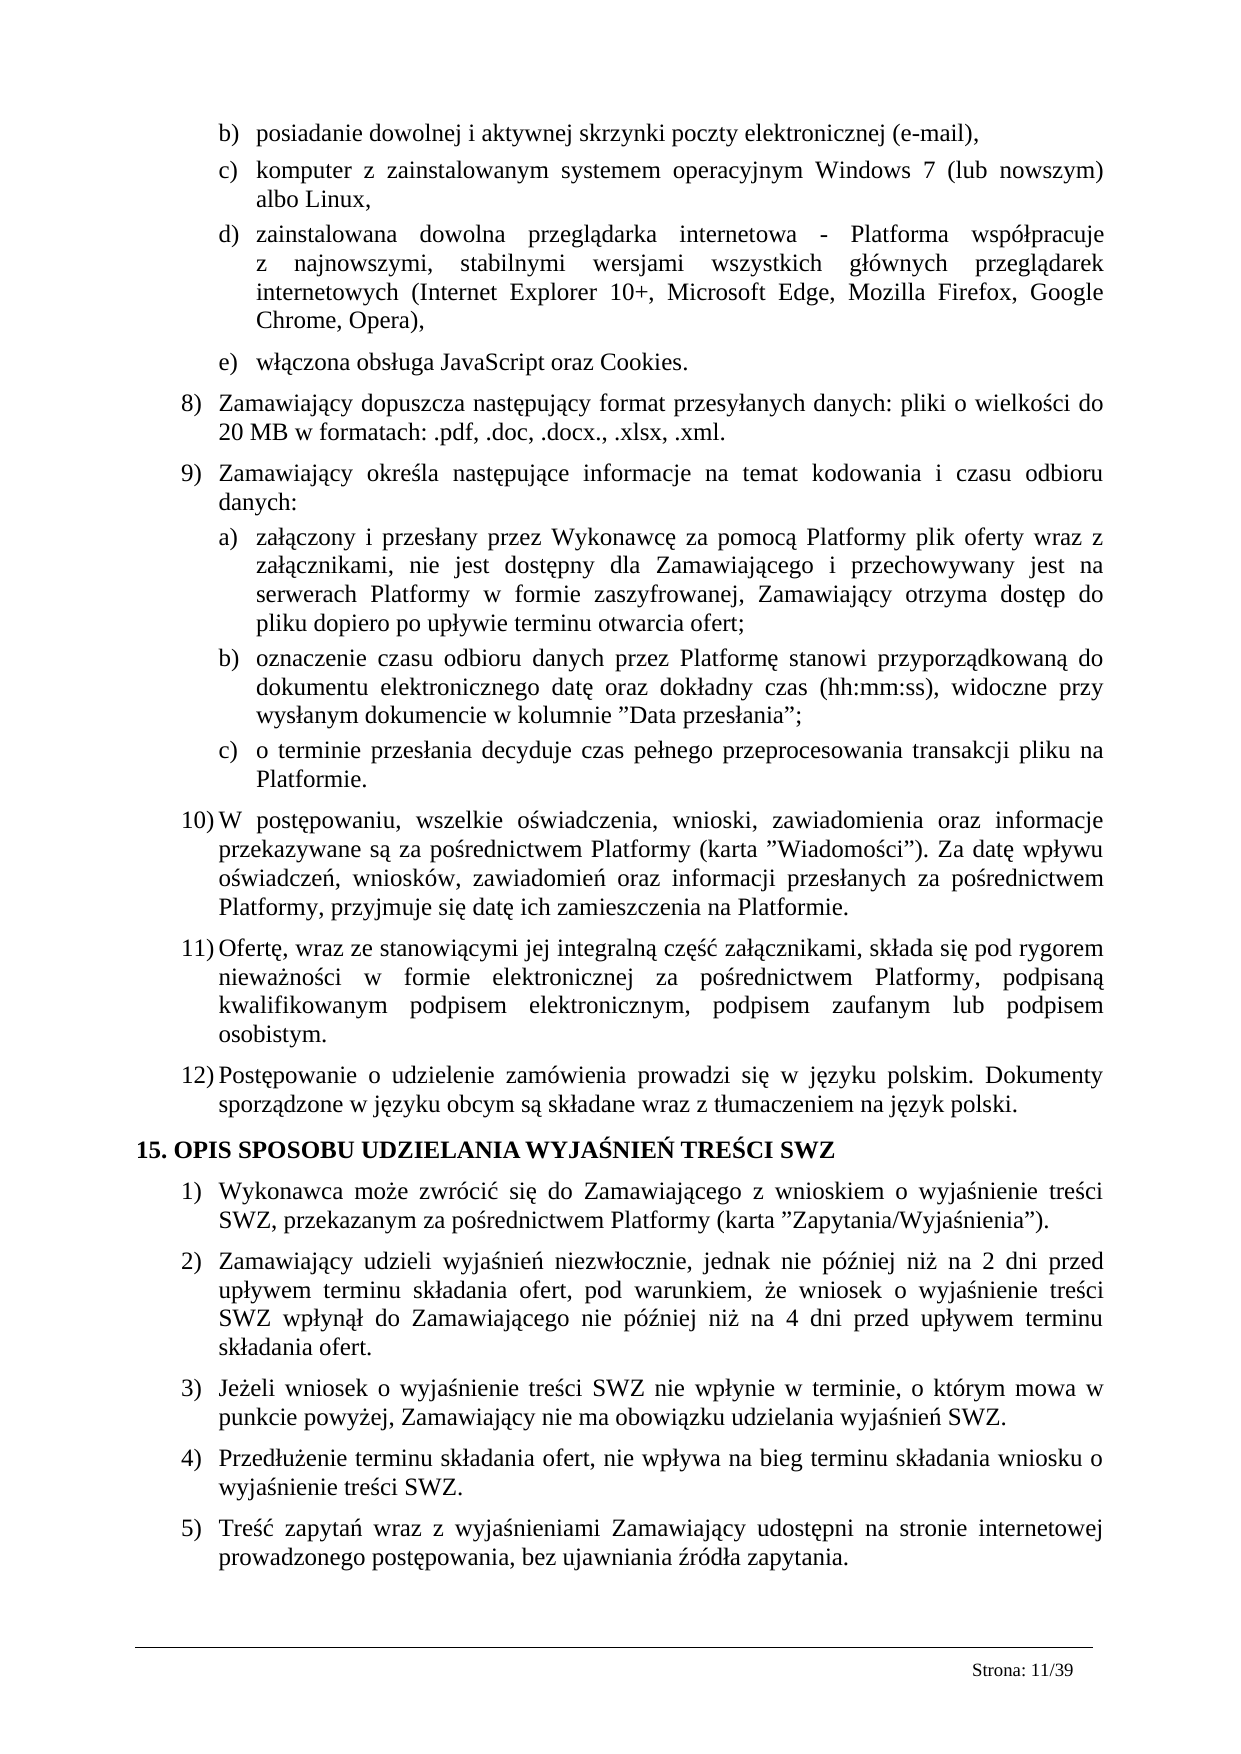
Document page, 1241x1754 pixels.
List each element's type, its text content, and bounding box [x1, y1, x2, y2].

subtitle włączona obsługa JavaScript oraz Cookies. [218, 347, 1104, 376]
subtitle Zamawiający określa następujące informacje na temat kodowania i czasu odbioru danych: [181, 458, 1104, 516]
subtitle Treść zapytań wraz z wyjaśnieniami Zamawiający udostępni na stronie internetowej prowadzonego postępowania, bez ujawniania źródła zapytania. [181, 1513, 1104, 1571]
list posiadanie dowolnej i aktywnej skrzynki poczty elektronicznej (e-mail), [218, 118, 1104, 147]
subtitle Ofertę, wraz ze stanowiącymi jej integralną część załącznikami, składa się pod rygorem nieważności w formie elektronicznej za pośrednictwem Platformy, podpisaną kwalifikowanym podpisem elektronicznym, podpisem zaufanym lub podpisem osobistym. [181, 933, 1104, 1048]
subtitle W postępowaniu, wszelkie oświadczenia, wnioski, zawiadomienia oraz informacje przekazywane są za pośrednictwem Platformy (karta ”Wiadomości”). Za datę wpływu oświadczeń, wniosków, zawiadomień oraz informacji przesłanych za pośrednictwem Platformy, przyjmuje się datę ich zamieszczenia na Platformie. [181, 806, 1104, 921]
list oznaczenie czasu odbioru danych przez Platformę stanowi przyporządkowaną do dokumentu elektronicznego datę oraz dokładny czas (hh:mm:ss), widoczne przy wysłanym dokumencie w kolumnie ”Data przesłania”; [218, 643, 1104, 729]
subtitle Wykonawca może zwrócić się do Zamawiającego z wnioskiem o wyjaśnienie treści SWZ, przekazanym za pośrednictwem Platformy (karta ”Zapytania/Wyjaśnienia”). [181, 1176, 1104, 1233]
list komputer z zainstalowanym systemem operacyjnym Windows 7 (lub nowszym) albo Linux, [218, 156, 1104, 213]
subtitle Zamawiający udzieli wyjaśnień niezwłocznie, jednak nie później niż na 2 dni przed upływem terminu składania ofert, pod warunkiem, że wniosek o wyjaśnienie treści SWZ wpłynął do Zamawiającego nie później niż na 4 dni przed upływem terminu składania ofert. [181, 1246, 1104, 1361]
subtitle o terminie przesłania decyduje czas pełnego przeprocesowania transakcji pliku na Platformie. [218, 736, 1104, 793]
subtitle załączony i przesłany przez Wykonawcę za pomocą Platformy plik oferty wraz z załącznikami, nie jest dostępny dla Zamawiającego i przechowywany jest na serwerach Platformy w formie zaszyfrowanej, Zamawiający otrzyma dostęp do pliku dopiero po upływie terminu otwarcia ofert; [218, 522, 1104, 637]
subtitle Przedłużenie terminu składania ofert, nie wpływa na bieg terminu składania wniosku o wyjaśnienie treści SWZ. [181, 1443, 1104, 1501]
subtitle Postępowanie o udzielenie zamówienia prowadzi się w języku polskim. Dokumenty sporządzone w języku obcym są składane wraz z tłumaczeniem na język polski. [181, 1061, 1104, 1118]
list zainstalowana dowolna przeglądarka internetowa - Platforma współpracuje z najnowszymi, stabilnymi wersjami wszystkich głównych przeglądarek internetowych (Internet Explorer 10+, Microsoft Edge, Mozilla Firefox, Google Chrome, Opera), [218, 219, 1104, 334]
subtitle OPIS SPOSOBU UDZIELANIA WYJAŚNIEŃ TREŚCI SWZ [136, 1135, 1104, 1163]
subtitle Jeżeli wniosek o wyjaśnienie treści SWZ nie wpłynie w terminie, o którym mowa w punkcie powyżej, Zamawiający nie ma obowiązku udzielania wyjaśnień SWZ. [181, 1373, 1104, 1431]
subtitle Zamawiający dopuszcza następujący format przesyłanych danych: pliki o wielkości do 20 MB w formatach: .pdf, .doc, .docx., .xlsx, .xml. [181, 388, 1104, 446]
